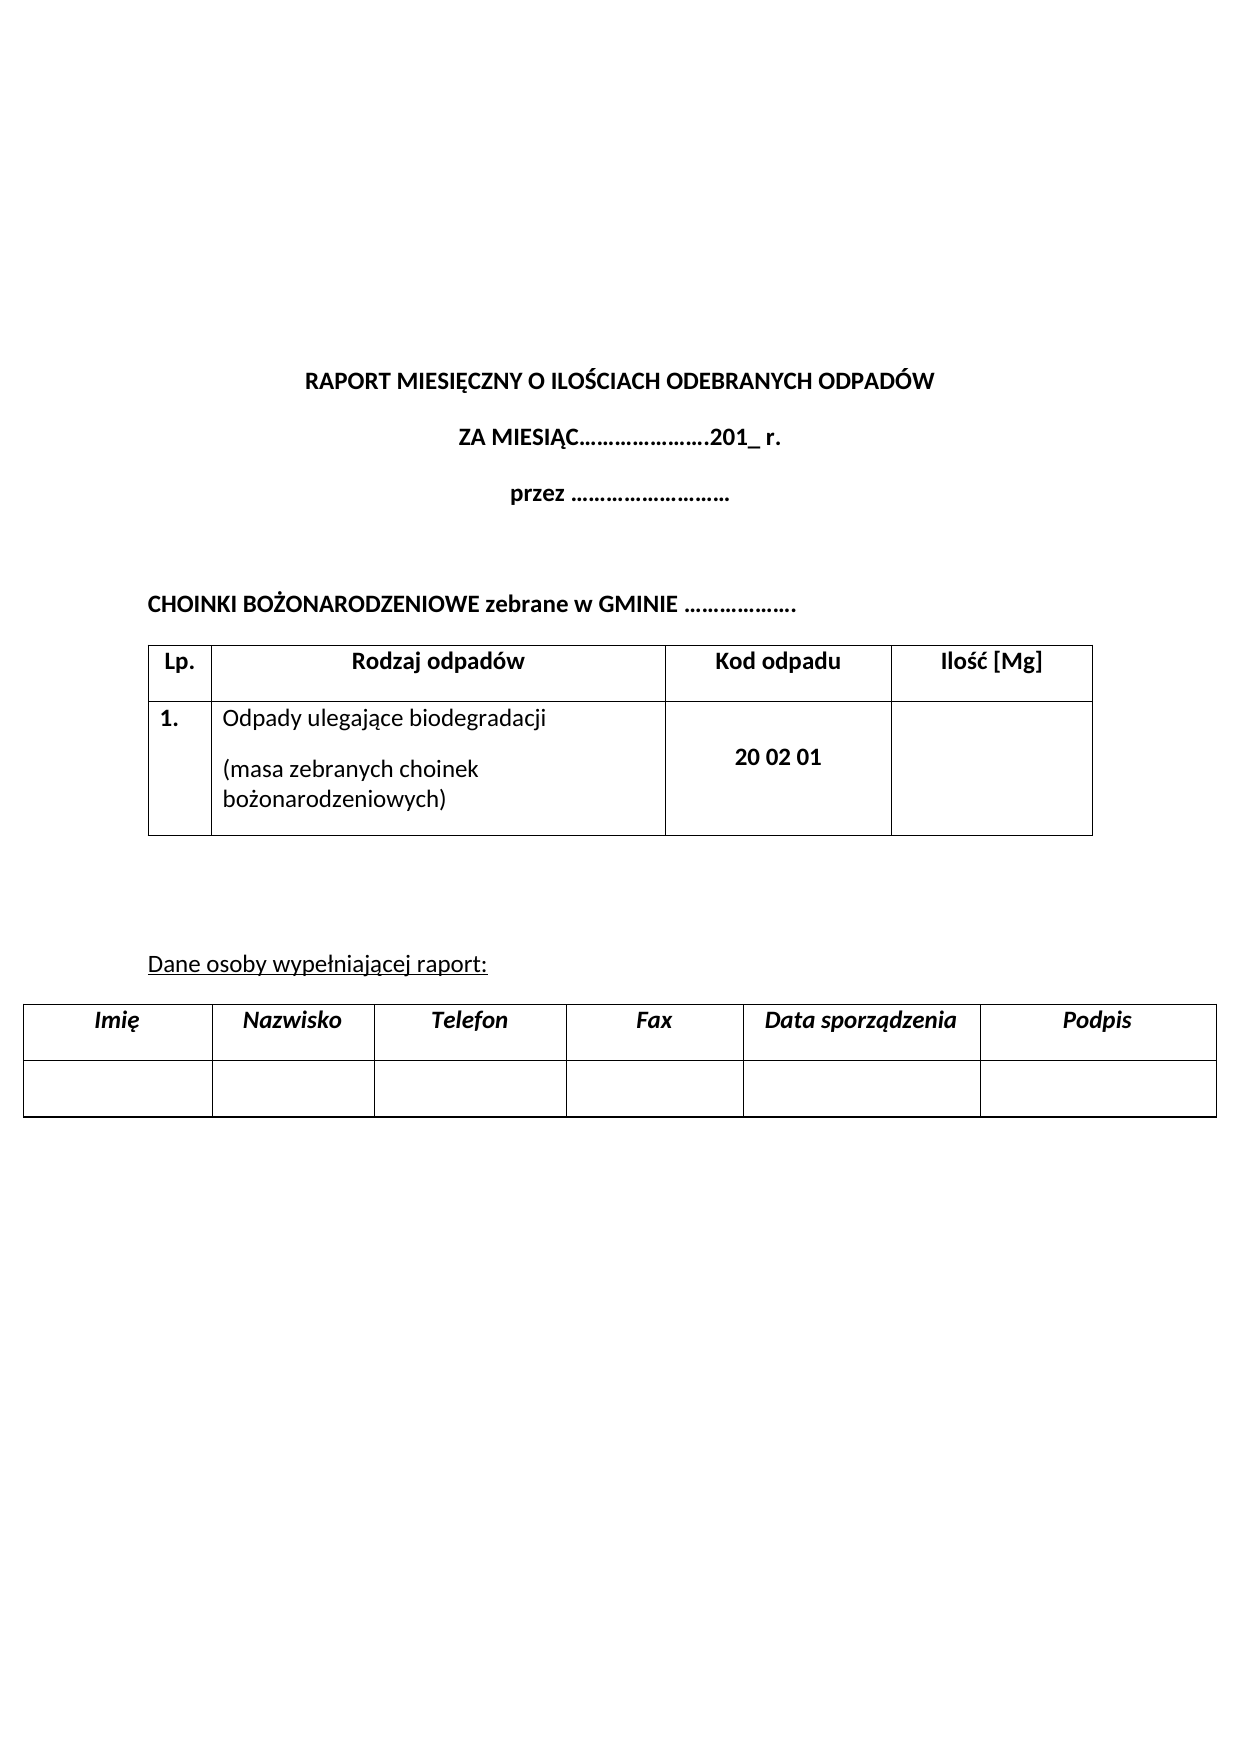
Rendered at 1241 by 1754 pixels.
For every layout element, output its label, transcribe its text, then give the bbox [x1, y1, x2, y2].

table_cell [744, 1061, 980, 1116]
table_cell [24, 1061, 212, 1116]
table_cell [149, 702, 211, 835]
table_cell 20 02 01 [666, 702, 891, 835]
table_header Kod odpadu [666, 646, 891, 701]
text RAPORT MIESIĘCZNY O ILOŚCIACH ODEBRANYCH ODPADÓW [148, 365, 1093, 396]
table_cell Odpady ulegające biodegradacji (masa zebranych choinek bożonarodzeniowych) [212, 702, 665, 835]
text CHOINKI BOŻONARODZENIOWE zebrane w GMINIE ………………. [148, 589, 1093, 619]
table_header Data sporządzenia [744, 1005, 980, 1060]
text przez ……………………… [148, 477, 1093, 507]
table_cell [567, 1061, 743, 1116]
table_cell [213, 1061, 374, 1116]
table_header Ilość [Mg] [892, 646, 1092, 701]
table_header Telefon [375, 1005, 566, 1060]
table_header Fax [567, 1005, 743, 1060]
text ZA MIESIĄC………………….201_ r. [148, 421, 1093, 452]
table_cell [375, 1061, 566, 1116]
table_header Rodzaj odpadów [212, 646, 665, 701]
table_header Lp. [149, 646, 211, 701]
table_header Imię [24, 1005, 212, 1060]
text Dane osoby wypełniającej raport: [148, 948, 1093, 978]
table_cell [892, 702, 1092, 835]
table_cell [981, 1061, 1216, 1116]
table_header Nazwisko [213, 1005, 374, 1060]
table_header Podpis [981, 1005, 1216, 1060]
